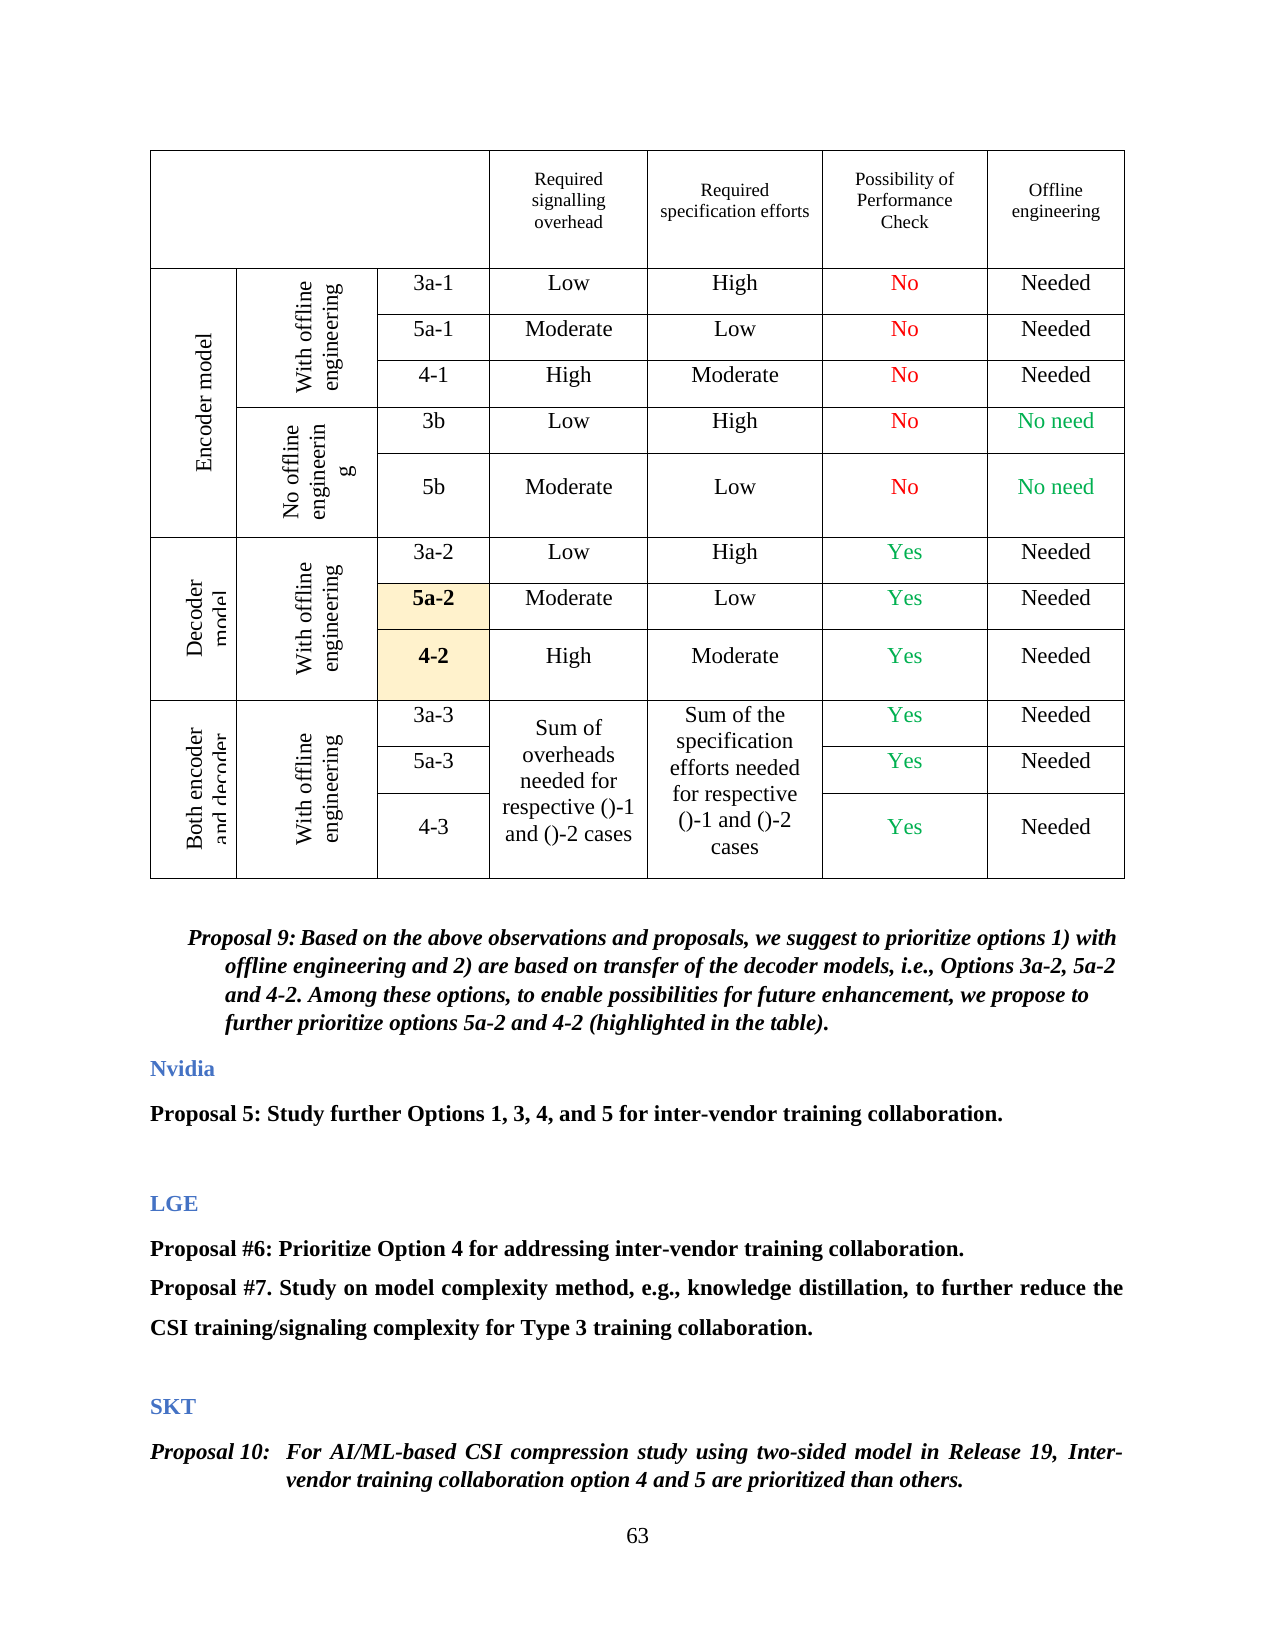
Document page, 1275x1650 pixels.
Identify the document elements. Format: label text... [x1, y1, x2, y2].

table_cell 4-1 [378, 361, 489, 407]
table_cell Yes [823, 794, 987, 878]
table_cell Moderate [648, 361, 822, 407]
table_cell No need [988, 408, 1124, 453]
table_cell 5a-2 [378, 584, 489, 629]
table_cell Needed [988, 701, 1124, 746]
table_cell 5b [378, 454, 489, 537]
table_cell High [648, 408, 822, 453]
text Nvidia [150, 1054, 1125, 1081]
table_cell Yes [823, 538, 987, 583]
table_header Offline engineering [988, 151, 1124, 268]
table_cell Low [490, 269, 647, 314]
table_header Possibility of Performance Check [823, 151, 987, 268]
table_cell Yes [823, 747, 987, 792]
table_cell 5a-3 [378, 747, 489, 792]
text SKT [150, 1393, 1125, 1419]
table_cell Moderate [490, 584, 647, 629]
table_cell Moderate [648, 630, 822, 700]
table_cell Yes [823, 584, 987, 629]
table_header Required signalling overhead [490, 151, 647, 268]
table_cell Needed [988, 630, 1124, 700]
table_cell Needed [988, 315, 1124, 360]
table_cell No [823, 315, 987, 360]
table_cell Low [648, 315, 822, 360]
text Proposal 5: Study further Options 1, 3, 4, and 5 for inter-vendor training collaboration. [150, 1100, 1125, 1126]
text Proposal #6: Prioritize Option 4 for addressing inter-vendor training collaboration. [150, 1235, 1125, 1261]
table_cell Decoder model [151, 538, 236, 700]
table_header [151, 151, 489, 268]
table_cell Both encoder and decoder [151, 701, 236, 878]
table_cell Low [490, 538, 647, 583]
table_cell 4-2 [378, 630, 489, 700]
list Based on the above observations and proposals, we suggest to prioritize options 1) with offline engineering and 2) are based on transfer of the decoder models, i.e., Options 3a-2, 5a-2 and 4-2. Among these options, to enable possibilities for future enhancement, we propose to further prioritize options 5a-2 and 4-2 (highlighted in the table). [187, 924, 1125, 1036]
table_cell 3a-1 [378, 269, 489, 314]
table_cell Low [648, 584, 822, 629]
table_cell Needed [988, 269, 1124, 314]
text For AI/ML-based CSI compression study using two-sided model in Release 19, Inter-vendor training collaboration option 4 and 5 are prioritized than others. [150, 1438, 1125, 1493]
table_cell High [648, 269, 822, 314]
table_cell Moderate [490, 454, 647, 537]
table_cell With offline engineering [237, 538, 377, 700]
table_cell Moderate [490, 315, 647, 360]
table_cell No [823, 361, 987, 407]
table_cell 3b [378, 408, 489, 453]
table_cell No need [988, 454, 1124, 537]
table_cell With offline engineering [237, 701, 377, 878]
table_cell Sum of the specification efforts needed for respective ()-1 and ()-2 cases [648, 701, 822, 878]
table_cell 3a-3 [378, 701, 489, 746]
table_cell High [490, 361, 647, 407]
table_cell Needed [988, 747, 1124, 792]
table_cell Sum of overheads needed for respective ()-1 and ()-2 cases [490, 701, 647, 878]
table_cell Low [648, 454, 822, 537]
table_cell Needed [988, 794, 1124, 878]
table_cell 5a-1 [378, 315, 489, 360]
table_cell Encoder model [151, 269, 236, 537]
table_cell No offline engineering [237, 408, 377, 537]
table_cell 4-3 [378, 794, 489, 878]
table_cell No [823, 454, 987, 537]
text LGE [150, 1190, 1125, 1216]
table_cell No [823, 408, 987, 453]
table_cell No [823, 269, 987, 314]
text Proposal #7. Study on model complexity method, e.g., knowledge distillation, to further reduce the CSI training/signaling complexity for Type 3 training collaboration. [150, 1274, 1125, 1340]
table_cell Yes [823, 701, 987, 746]
table_cell High [490, 630, 647, 700]
table_cell High [648, 538, 822, 583]
table_header Required specification efforts [648, 151, 822, 268]
table_cell Yes [823, 630, 987, 700]
table_cell With offline engineering [237, 269, 377, 407]
table_cell Needed [988, 361, 1124, 407]
table_cell Needed [988, 584, 1124, 629]
table_cell Needed [988, 538, 1124, 583]
table_cell Low [490, 408, 647, 453]
table_cell 3a-2 [378, 538, 489, 583]
